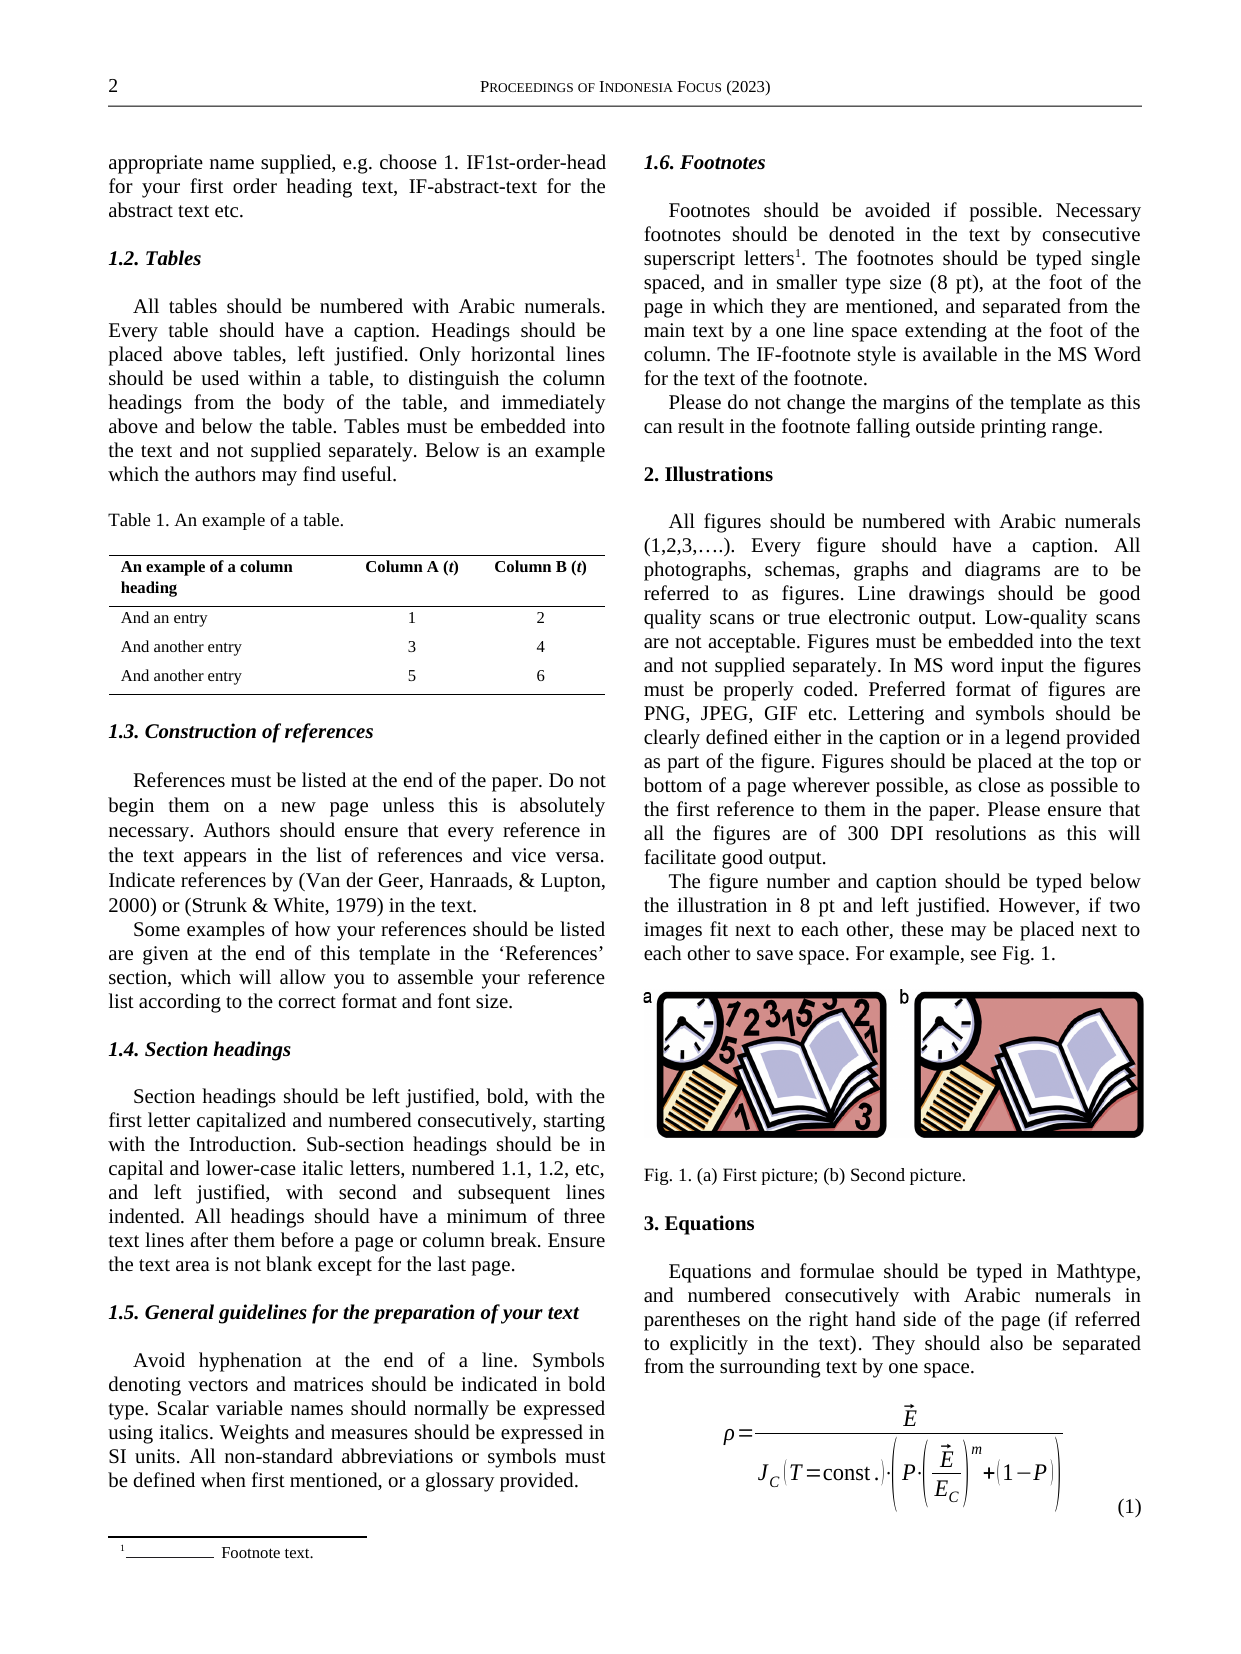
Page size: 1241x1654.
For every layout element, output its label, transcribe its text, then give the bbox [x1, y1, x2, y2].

table_cell 2 [476, 607, 605, 636]
text Section headings should be left justified, bold, with the first letter capitalized and numbered consecutively, starting with the Introduction. Sub-section headings should be in capital and lower-case italic letters, numbered 1.1, 1.2, etc, and left justified, with second and subsequent lines indented. All headings should have a minimum of three text lines after them before a page or column break. Ensure the text area is not blank except for the last page. [108, 1085, 606, 1276]
text Avoid hyphenation at the end of a line. Symbols denoting vectors and matrices should be indicated in bold type. Scalar variable names should normally be expressed using italics. Weights and measures should be expressed in SI units. All non-standard abbreviations or symbols must be defined when first mentioned, or a glossary provided. [108, 1348, 606, 1492]
text Equations [643, 1211, 1142, 1235]
text All figures should be numbered with Arabic numerals (1,2,3,….). Every figure should have a caption. All photographs, schemas, graphs and diagrams are to be referred to as figures. Line drawings should be good quality scans or true electronic output. Low-quality scans are not acceptable. Figures must be embedded into the text and not supplied separately. In MS word input the figures must be properly coded. Preferred format of figures are PNG, JPEG, GIF etc. Lettering and symbols should be clearly defined either in the caption or in a legend provided as part of the figure. Figures should be placed at the top or bottom of a page wherever possible, as close as possible to the first reference to them in the paper. Please ensure that all the figures are of 300 DPI resolutions as this will facilitate good output. [643, 510, 1142, 869]
table_cell And another entry [109, 665, 348, 694]
text Tables [108, 246, 606, 270]
text (1) [643, 1403, 1142, 1518]
text Fig. 1. (a) First picture; (b) Second picture. [643, 1162, 1142, 1186]
text References must be listed at the end of the paper. Do not begin them on a new page unless this is absolutely necessary. Authors should ensure that every reference in the text appears in the list of references and vice versa. Indicate references by (Van der Geer, Hanraads, & Lupton, 2000) or (Strunk & White, 1979) in the text. [108, 767, 606, 917]
text Footnotes should be avoided if possible. Necessary footnotes should be denoted in the text by consecutive superscript letters. The footnotes should be typed single spaced, and in smaller type size (8 pt), at the foot of the page in which they are mentioned, and separated from the main text by a one line space extending at the foot of the column. The IF-footnote style is available in the MS Word for the text of the footnote. [643, 198, 1142, 390]
table_header Column A (t) [348, 556, 476, 606]
text General guidelines for the preparation of your text [108, 1300, 606, 1324]
table_cell 6 [476, 665, 605, 694]
text Table 1. An example of a table. [108, 510, 606, 531]
text Construction of references [108, 719, 606, 743]
text Section headings [108, 1037, 606, 1061]
table_cell 4 [476, 636, 605, 665]
text Illustrations [643, 462, 1142, 486]
text Please do not change the margins of the template as this can result in the footnote falling outside printing range. [643, 390, 1142, 438]
table_header Column B (t) [476, 556, 605, 606]
table_header An example of a column heading [109, 556, 348, 606]
text Equations and formulae should be typed in Mathtype, and numbered consecutively with Arabic numerals in parentheses on the right hand side of the page (if referred to explicitly in the text). They should also be separated from the surrounding text by one space. [643, 1259, 1142, 1379]
table_cell 1 [348, 607, 476, 636]
text The figure number and caption should be typed below the illustration in 8 pt and left justified. However, if two images fit next to each other, these may be placed next to each other to save space. For example, see Fig. 1. [643, 869, 1142, 965]
text Some examples of how your references should be listed are given at the end of this template in the ‘References’ section, which will allow you to assemble your reference list according to the correct format and font size. [108, 917, 606, 1013]
table_cell 5 [348, 665, 476, 694]
text Footnotes [643, 150, 1142, 174]
text All tables should be numbered with Arabic numerals. Every table should have a caption. Headings should be placed above tables, left justified. Only horizontal lines should be used within a table, to distinguish the column headings from the body of the table, and immediately above and below the table. Tables must be embedded into the text and not supplied separately. Below is an example which the authors may find useful. [108, 294, 606, 486]
table_cell 3 [348, 636, 476, 665]
table_cell And another entry [109, 636, 348, 665]
table_cell And an entry [109, 607, 348, 636]
